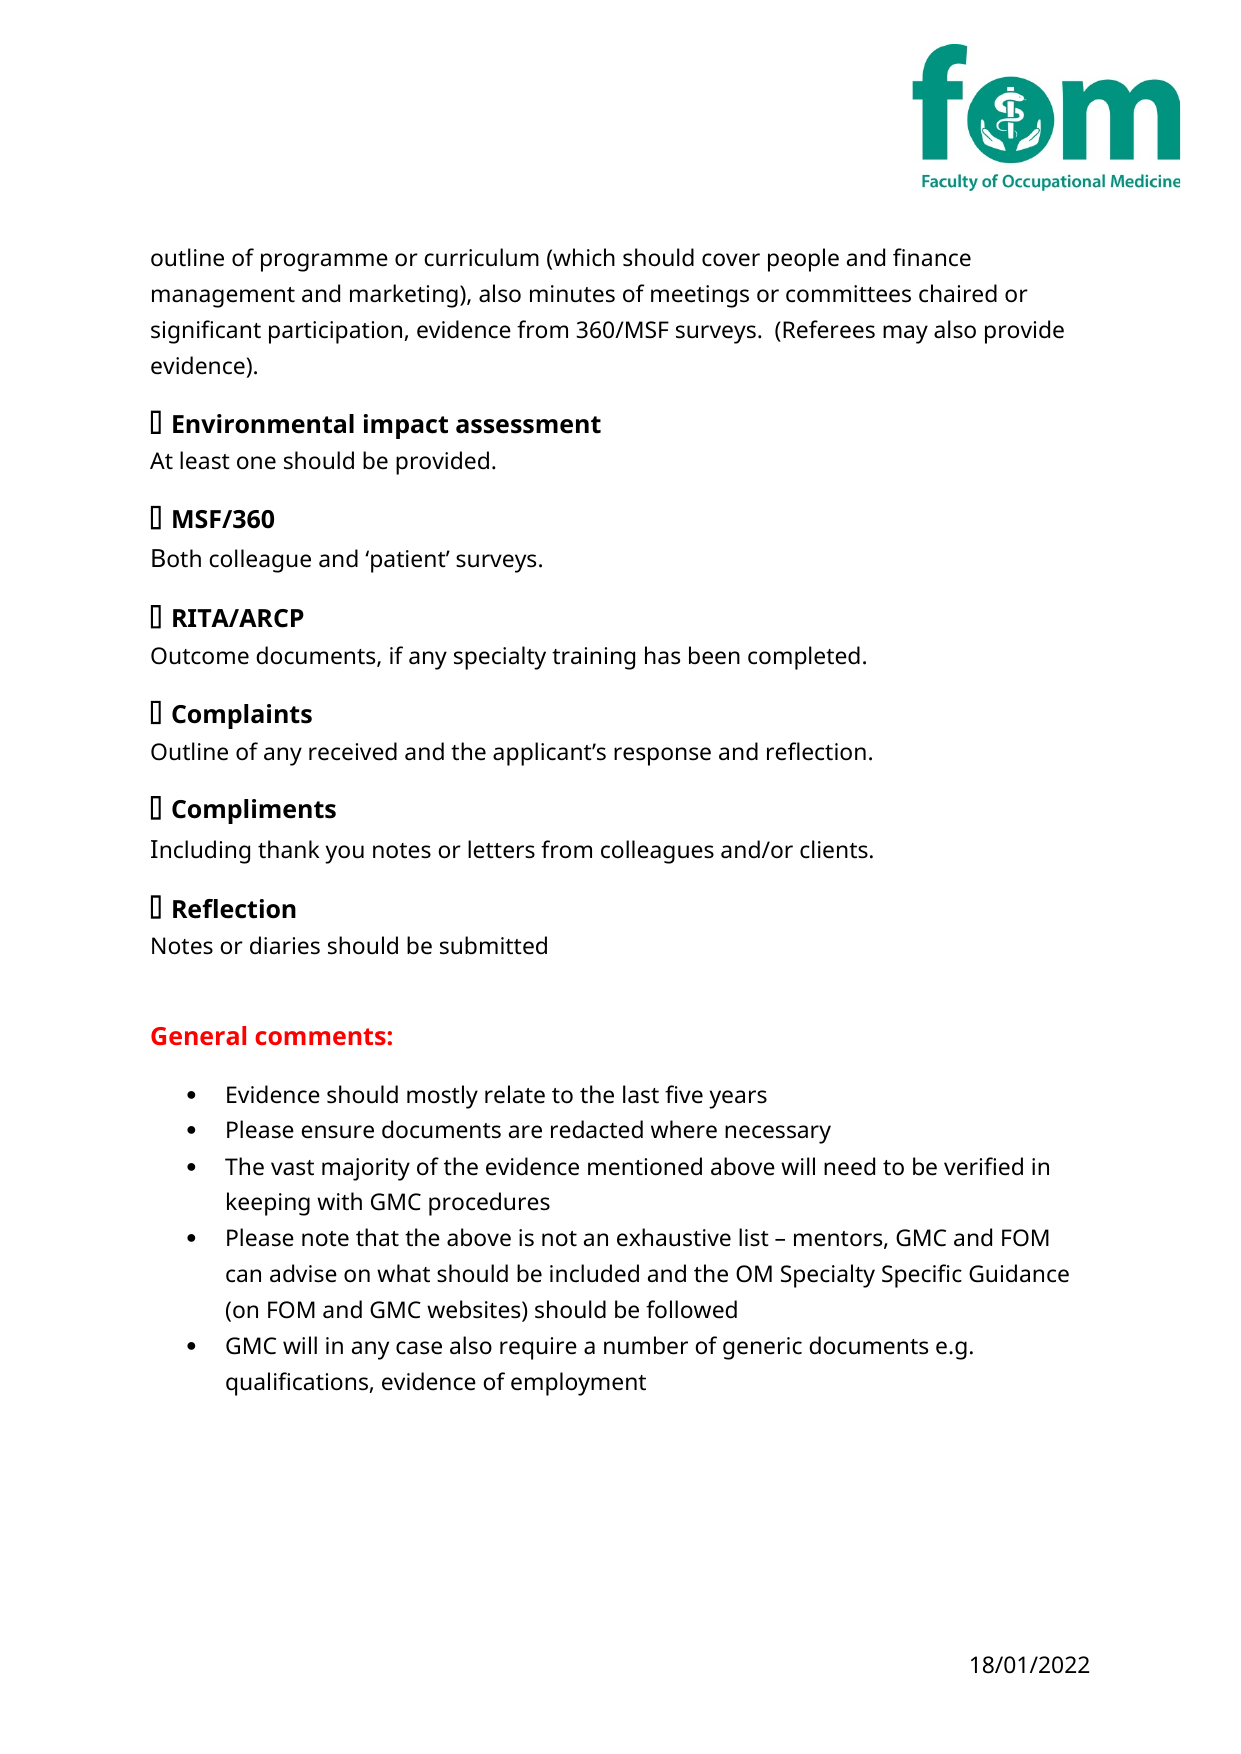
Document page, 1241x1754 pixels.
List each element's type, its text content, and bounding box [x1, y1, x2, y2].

list Please note that the above is not an exhaustive list – mentors, GMC and FOM can advise on what should be included and the OM Specialty Specific Guidance (on FOM and GMC websites) should be followed [187, 1222, 1090, 1325]
text MSF/360 Both colleague and ‘patient’ surveys. [150, 502, 1090, 575]
list GMC will in any case also require a number of generic documents e.g. qualifications, evidence of employment [187, 1330, 1090, 1397]
picture [912, 44, 1181, 191]
text Compliments Including thank you notes or letters from colleagues and/or clients. [150, 792, 1090, 865]
list Evidence should mostly relate to the last five years [187, 1078, 1090, 1110]
text Reflection Notes or diaries should be submitted [150, 891, 1090, 993]
list Please ensure documents are redacted where necessary [187, 1114, 1090, 1146]
list The vast majority of the evidence mentioned above will need to be verified in keeping with GMC procedures [187, 1150, 1090, 1218]
text Complaints Outline of any received and the applicant’s response and reflection. [150, 697, 1090, 767]
text General comments: [150, 1018, 1090, 1053]
text Environmental impact assessment At least one should be provided. [150, 406, 1090, 476]
text RITA/ARCP Outcome documents, if any specialty training has been completed. [150, 601, 1090, 671]
